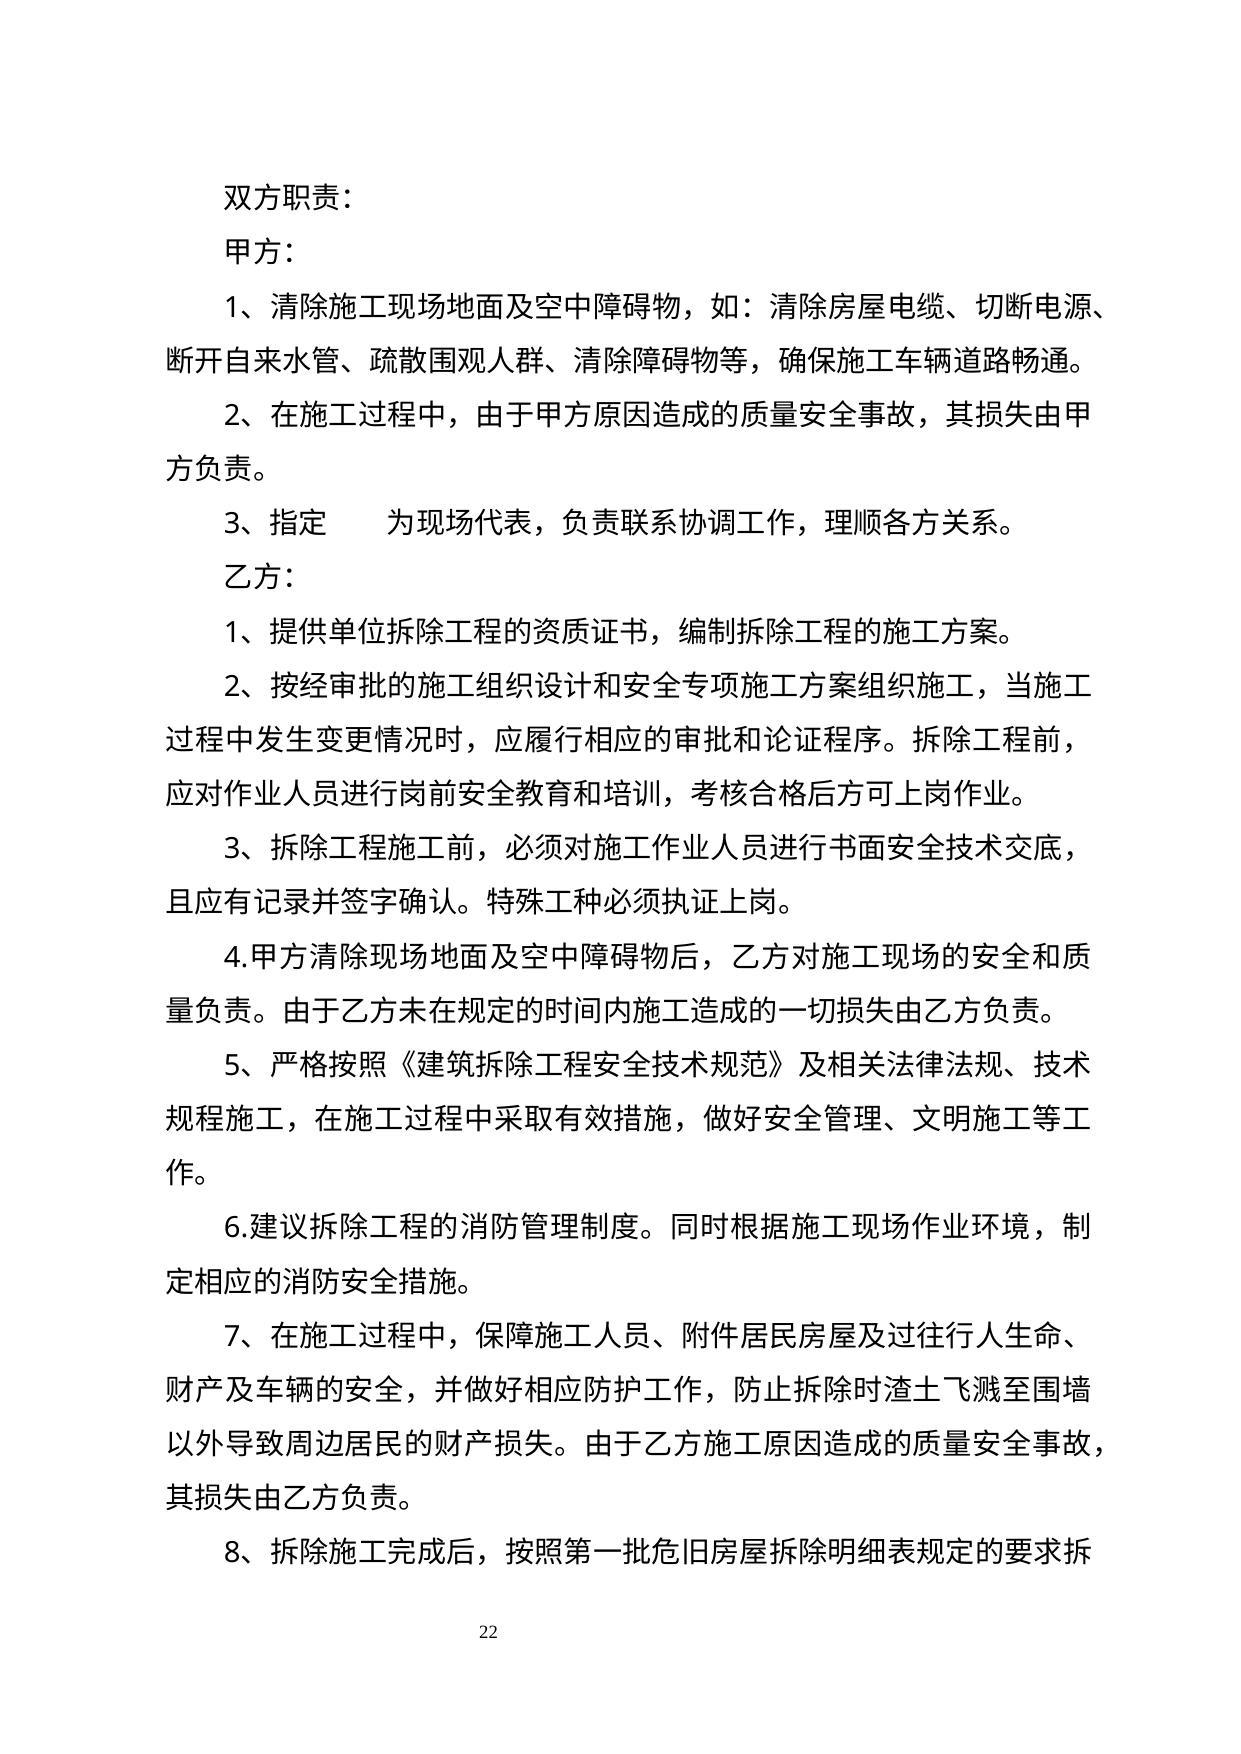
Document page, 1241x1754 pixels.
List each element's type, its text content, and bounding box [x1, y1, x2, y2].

text 3、指定 为现场代表，负责联系协调工作，理顺各方关系。 [165, 490, 1093, 544]
text 乙方： [165, 544, 1093, 599]
text 双方职责： [165, 165, 1093, 219]
text 4.甲方清除现场地面及空中障碍物后，乙方对施工现场的安全和质量负责。由于乙方未在规定的时间内施工造成的一切损失由乙方负责。 [165, 924, 1093, 1032]
text 6.建议拆除工程的消防管理制度。同时根据施工现场作业环境，制定相应的消防安全措施。 [165, 1194, 1093, 1303]
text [165, 1519, 1093, 1574]
text 甲方： [165, 219, 1093, 274]
text 5、严格按照《建筑拆除工程安全技术规范》及相关法律法规、技术规程施工，在施工过程中采取有效措施，做好安全管理、文明施工等工作。 [165, 1032, 1093, 1194]
text 2、在施工过程中，由于甲方原因造成的质量安全事故，其损失由甲方负责。 [165, 382, 1093, 490]
text 1、提供单位拆除工程的资质证书，编制拆除工程的施工方案。 [165, 599, 1093, 653]
text 7、在施工过程中，保障施工人员、附件居民房屋及过往行人生命、财产及车辆的安全，并做好相应防护工作，防止拆除时渣土飞溅至围墙以外导致周边居民的财产损失。由于乙方施工原因造成的质量安全事故，其损失由乙方负责。 [165, 1303, 1093, 1519]
text 2、按经审批的施工组织设计和安全专项施工方案组织施工，当施工过程中发生变更情况时，应履行相应的审批和论证程序。拆除工程前，应对作业人员进行岗前安全教育和培训，考核合格后方可上岗作业。 [165, 653, 1093, 815]
text 3、拆除工程施工前，必须对施工作业人员进行书面安全技术交底，且应有记录并签字确认。特殊工种必须执证上岗。 [165, 815, 1093, 924]
text 1、清除施工现场地面及空中障碍物，如：清除房屋电缆、切断电源、断开自来水管、疏散围观人群、清除障碍物等，确保施工车辆道路畅通。 [165, 274, 1093, 382]
